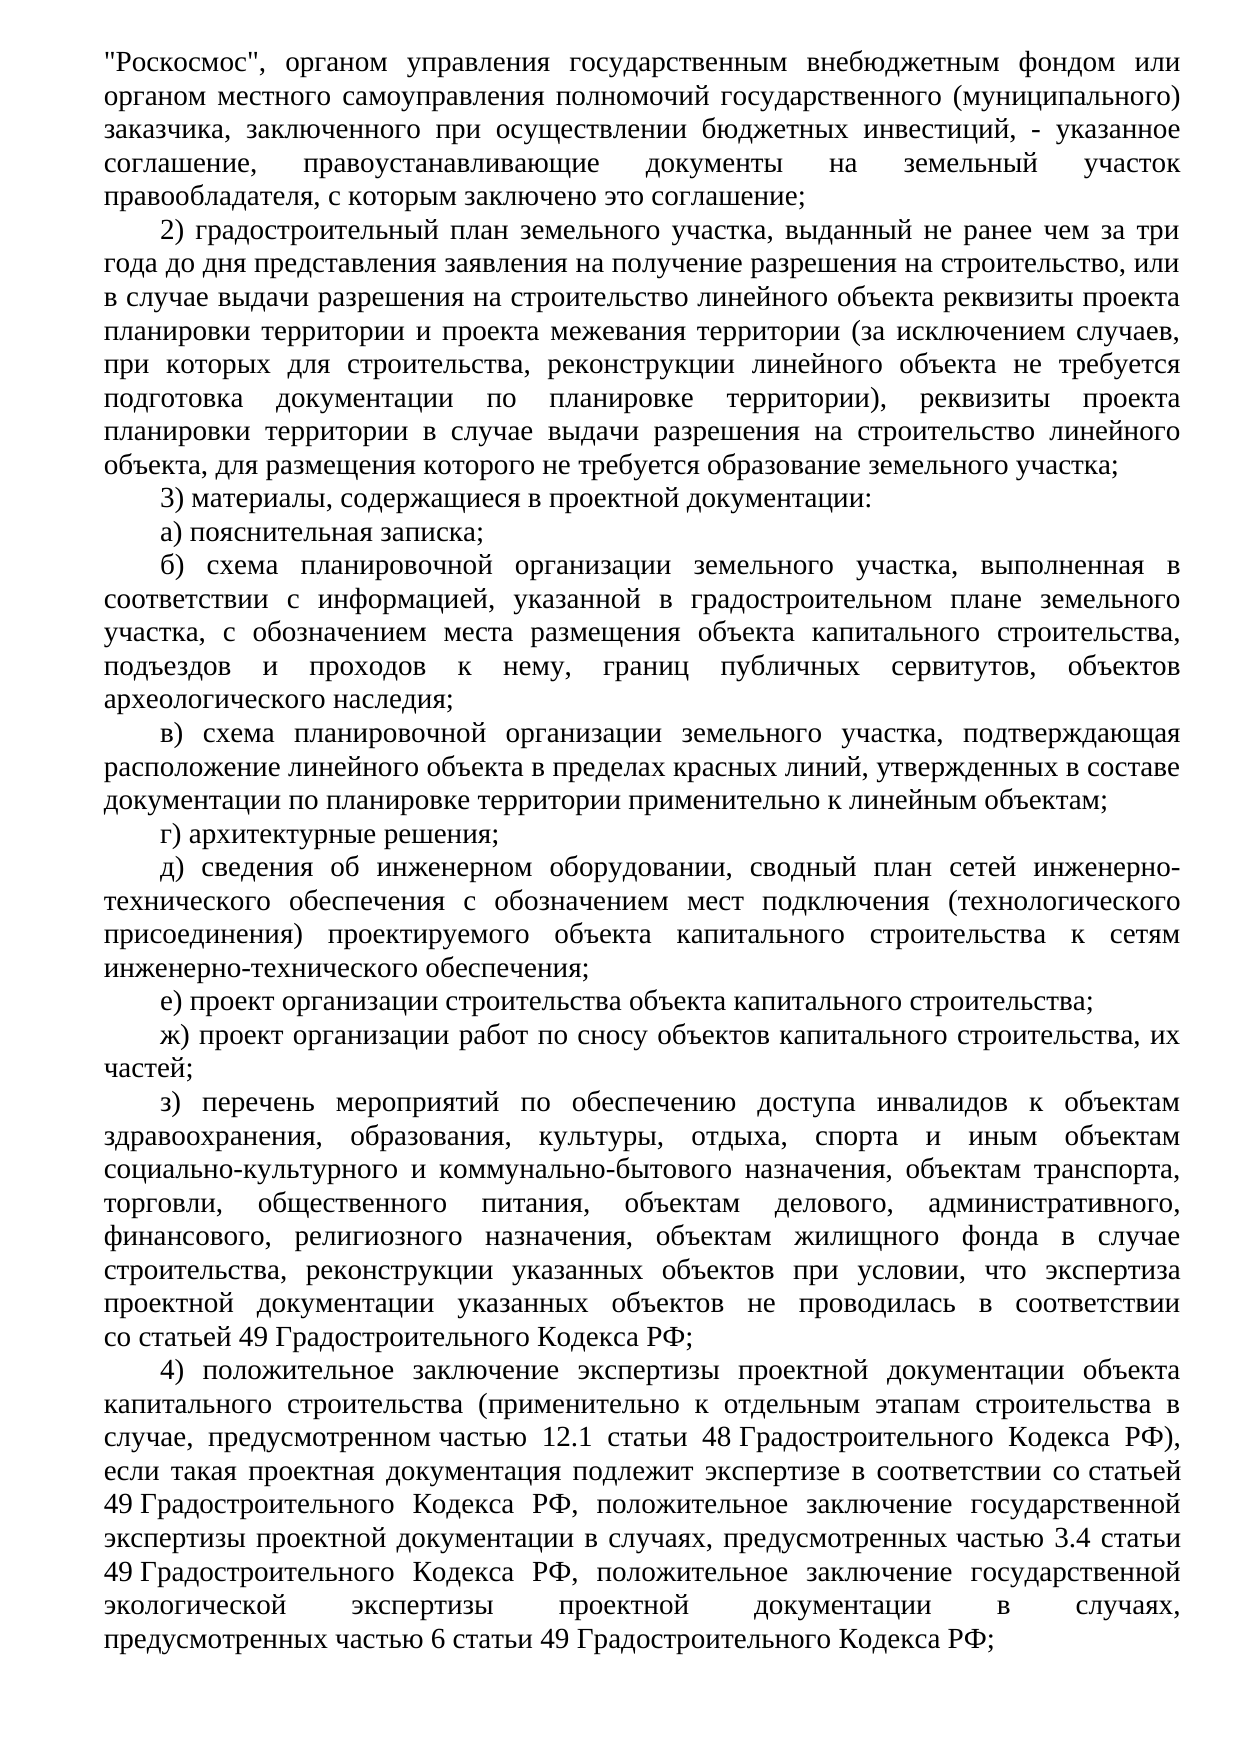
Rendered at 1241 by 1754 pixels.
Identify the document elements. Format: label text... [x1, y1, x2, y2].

text 3) материалы, содержащиеся в проектной документации: [103, 480, 1181, 514]
text а) пояснительная записка; [103, 514, 1181, 547]
text в) схема планировочной организации земельного участка, подтверждающая расположение линейного объекта в пределах красных линий, утвержденных в составе документации по планировке территории применительно к линейным объектам; [103, 715, 1181, 816]
text д) сведения об инженерном оборудовании, сводный план сетей инженерно-технического обеспечения с обозначением мест подключения (технологического присоединения) проектируемого объекта капитального строительства к сетям инженерно-технического обеспечения; [103, 849, 1181, 983]
text е) проект организации строительства объекта капитального строительства; [103, 983, 1181, 1017]
text 2) градостроительный план земельного участка, выданный не ранее чем за три года до дня представления заявления на получение разрешения на строительство, или в случае выдачи разрешения на строительство линейного объекта реквизиты проекта планировки территории и проекта межевания территории (за исключением случаев, при которых для строительства, реконструкции линейного объекта не требуется подготовка документации по планировке территории), реквизиты проекта планировки территории в случае выдачи разрешения на строительство линейного объекта, для размещения которого не требуется образование земельного участка; [103, 212, 1181, 480]
text 4) положительное заключение экспертизы проектной документации объекта капитального строительства (применительно к отдельным этапам строительства в случае, предусмотренном частью 12.1 статьи 48 Градостроительного Кодекса РФ), если такая проектная документация подлежит экспертизе в соответствии со статьей 49 Градостроительного Кодекса РФ, положительное заключение государственной экспертизы проектной документации в случаях, предусмотренных частью 3.4 статьи 49 Градостроительного Кодекса РФ, положительное заключение государственной экологической экспертизы проектной документации в случаях, предусмотренных частью 6 статьи 49 Градостроительного Кодекса РФ; [103, 1352, 1181, 1654]
text г) архитектурные решения; [103, 816, 1181, 849]
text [103, 44, 1181, 212]
text ж) проект организации работ по сносу объектов капитального строительства, их частей; [103, 1017, 1181, 1084]
text з) перечень мероприятий по обеспечению доступа инвалидов к объектам здравоохранения, образования, культуры, отдыха, спорта и иным объектам социально-культурного и коммунально-бытового назначения, объектам транспорта, торговли, общественного питания, объектам делового, административного, финансового, религиозного назначения, объектам жилищного фонда в случае строительства, реконструкции указанных объектов при условии, что экспертиза проектной документации указанных объектов не проводилась в соответствии со статьей 49 Градостроительного Кодекса РФ; [103, 1084, 1181, 1352]
text б) схема планировочной организации земельного участка, выполненная в соответствии с информацией, указанной в градостроительном плане земельного участка, с обозначением места размещения объекта капитального строительства, подъездов и проходов к нему, границ публичных сервитутов, объектов археологического наследия; [103, 547, 1181, 715]
